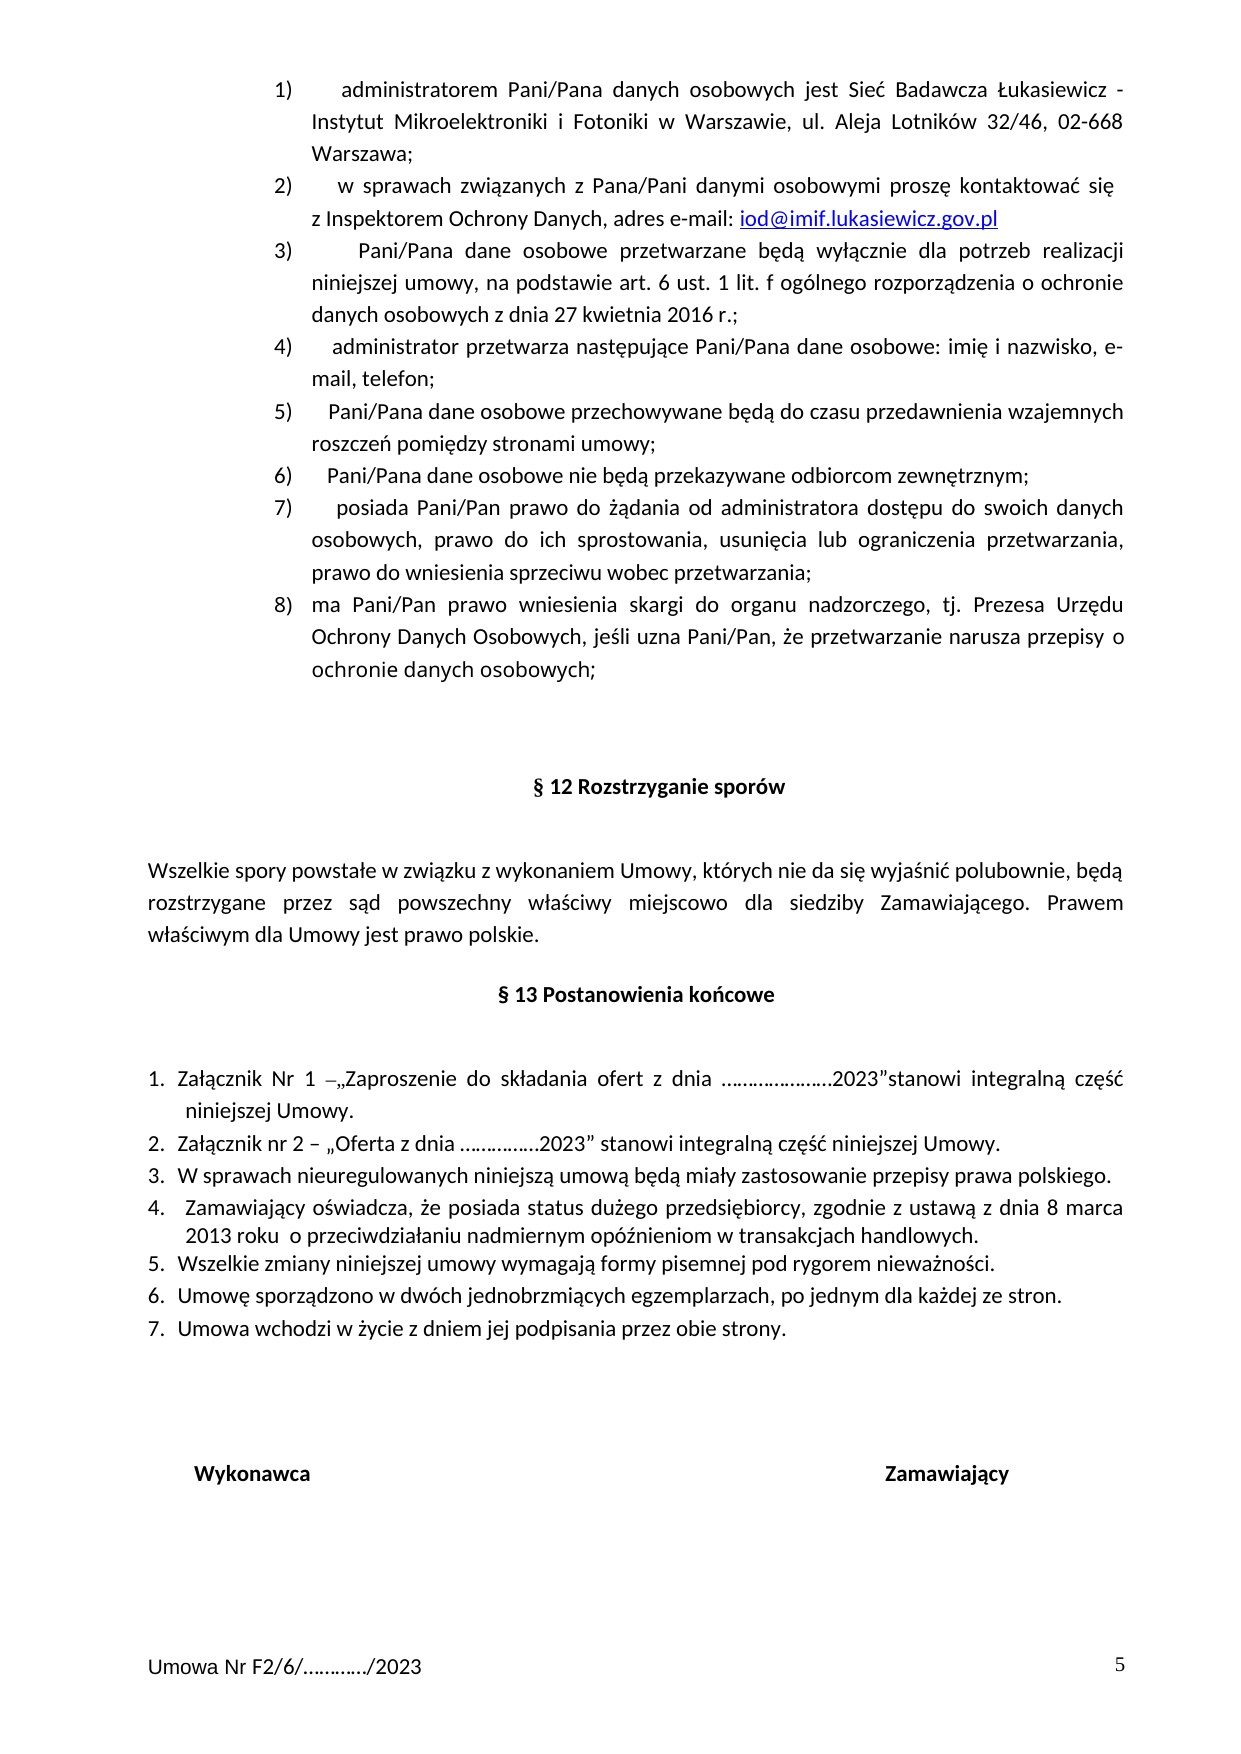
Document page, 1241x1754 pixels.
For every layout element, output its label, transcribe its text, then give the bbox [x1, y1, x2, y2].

list Umowa wchodzi w życie z dniem jej podpisania przez obie strony. [148, 1314, 1125, 1342]
text Wszelkie spory powstałe w związku z wykonaniem Umowy, których nie da się wyjaśnić polubownie, będą rozstrzygane przez sąd powszechny właściwy miejscowo dla siedziby Zamawiającego. Prawem właściwym dla Umowy jest prawo polskie. [148, 856, 1125, 948]
list administrator przetwarza następujące Pani/Pana dane osobowe: imię i nazwisko, e-mail, telefon; [274, 332, 1125, 393]
list Zamawiający oświadcza, że posiada status dużego przedsiębiorcy, zgodnie z ustawą z dnia 8 marca 2013 roku o przeciwdziałaniu nadmiernym opóźnieniom w transakcjach handlowych. [148, 1193, 1125, 1249]
list posiada Pani/Pan prawo do żądania od administratora dostępu do swoich danych osobowych, prawo do ich sprostowania, usunięcia lub ograniczenia przetwarzania, prawo do wniesienia sprzeciwu wobec przetwarzania; [274, 493, 1125, 586]
text § 13 Postanowienia końcowe [148, 980, 1125, 1008]
text 12 Rozstrzyganie sporów [193, 772, 1125, 800]
list Załącznik Nr 1 –„Zaproszenie do składania ofert z dnia …………………2023”stanowi integralną część niniejszej Umowy. [148, 1064, 1125, 1125]
list W sprawach nieuregulowanych niniejszą umową będą miały zastosowanie przepisy prawa polskiego. [148, 1161, 1125, 1189]
list Pani/Pana dane osobowe przechowywane będą do czasu przedawnienia wzajemnych roszczeń pomiędzy stronami umowy; [274, 397, 1125, 457]
list w sprawach związanych z Pana/Pani danymi osobowymi proszę kontaktować się z Inspektorem Ochrony Danych, adres e-mail: iod@imif.lukasiewicz.gov.pl [274, 171, 1125, 232]
list administratorem Pani/Pana danych osobowych jest Sieć Badawcza Łukasiewicz - Instytut Mikroelektroniki i Fotoniki w Warszawie, ul. Aleja Lotników 32/46, 02-668 Warszawa; [274, 75, 1125, 167]
list Pani/Pana dane osobowe przetwarzane będą wyłącznie dla potrzeb realizacji niniejszej umowy, na podstawie art. 6 ust. 1 lit. f ogólnego rozporządzenia o ochronie danych osobowych z dnia 27 kwietnia 2016 r.; [274, 236, 1125, 328]
list ma Pani/Pan prawo wniesienia skargi do organu nadzorczego, tj. Prezesa Urzędu Ochrony Danych Osobowych, jeśli uzna Pani/Pan, że przetwarzanie narusza przepisy o ochronie danych osobowych; [274, 590, 1125, 683]
list Załącznik nr 2 – „Oferta z dnia ……………2023” stanowi integralną część niniejszej Umowy. [148, 1129, 1125, 1157]
list Umowę sporządzono w dwóch jednobrzmiących egzemplarzach, po jednym dla każdej ze stron. [148, 1281, 1125, 1309]
list Wszelkie zmiany niniejszej umowy wymagają formy pisemnej pod rygorem nieważności. [148, 1249, 1125, 1277]
list Wykonawca Zamawiający [148, 1459, 1125, 1487]
list Pani/Pana dane osobowe nie będą przekazywane odbiorcom zewnętrznym; [274, 461, 1125, 489]
